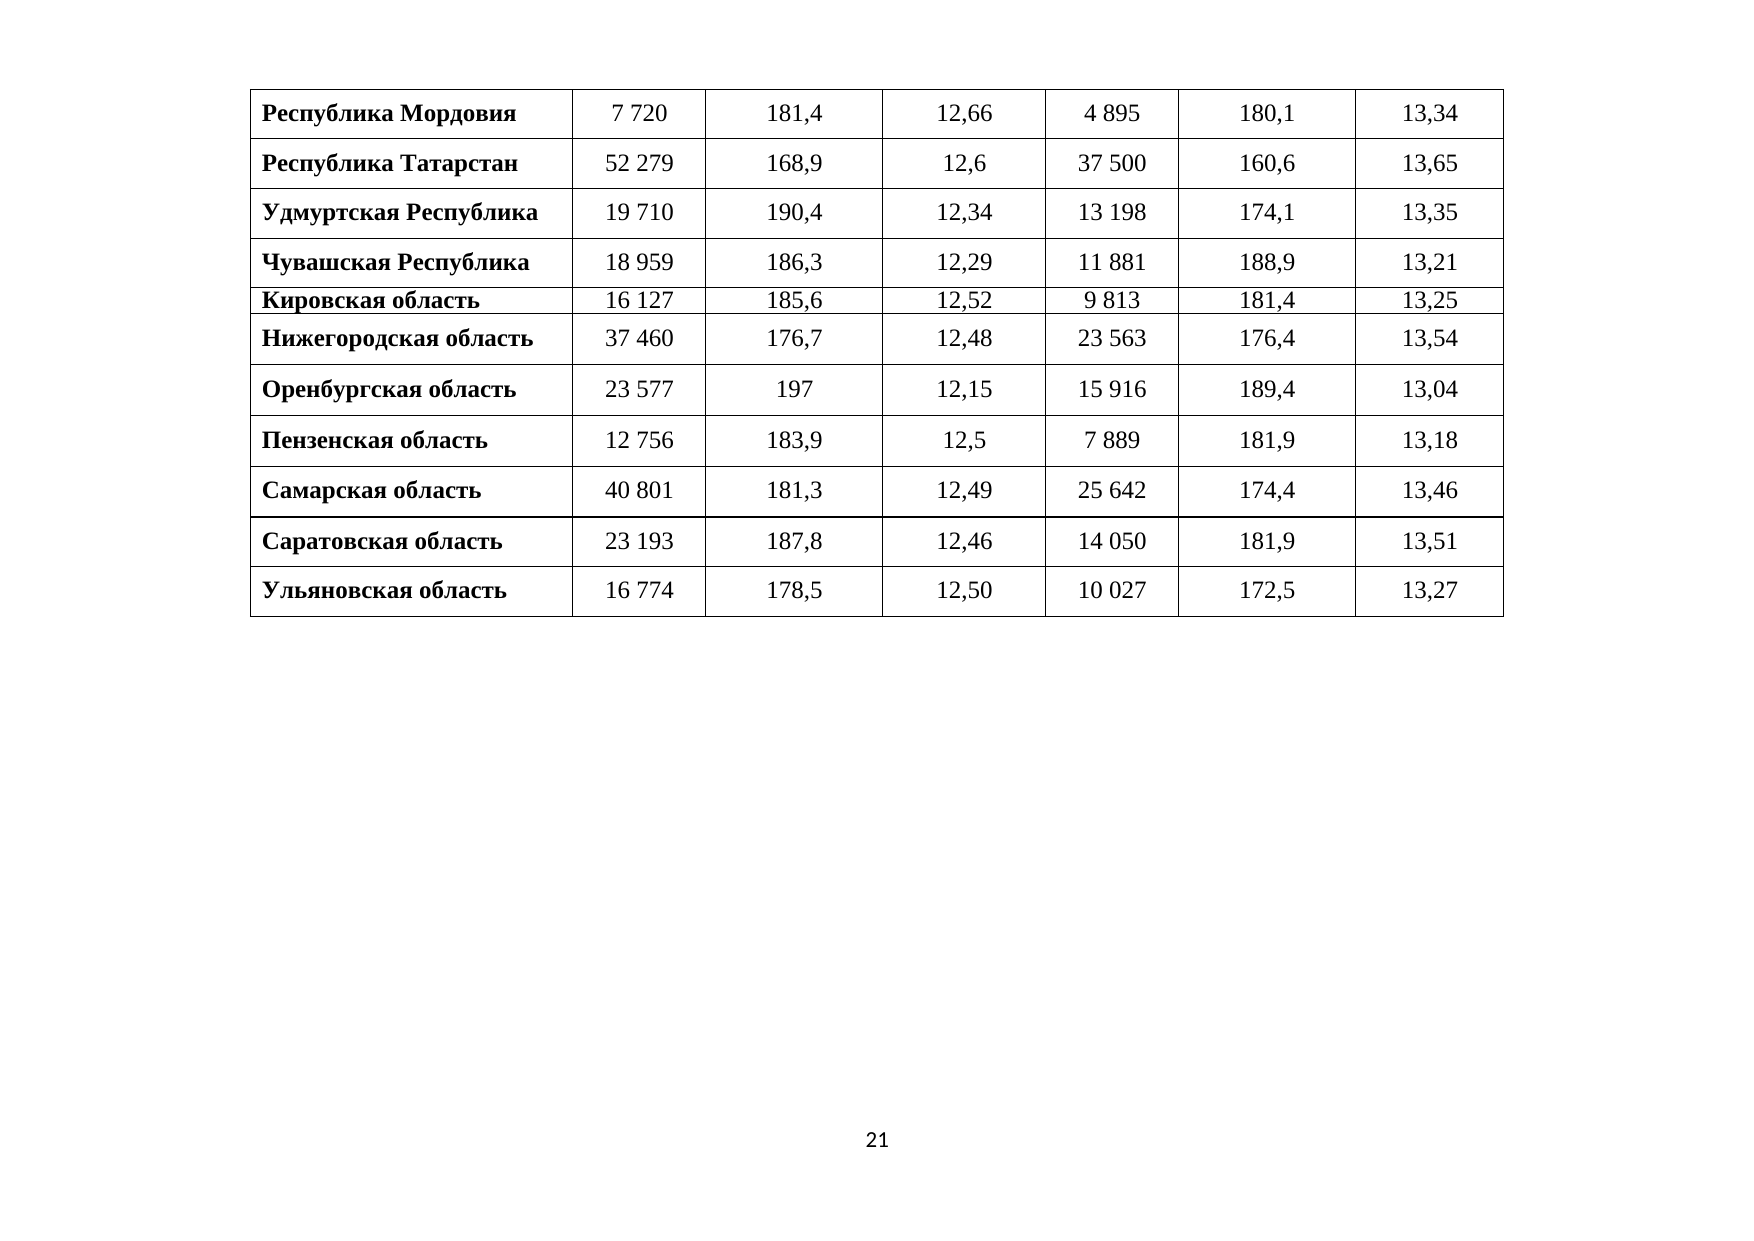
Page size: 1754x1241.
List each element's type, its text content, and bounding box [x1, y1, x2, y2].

table_cell Кировская область [251, 288, 572, 313]
table_cell Оренбургская область [251, 365, 572, 415]
table_cell 12,5 [883, 416, 1045, 466]
table_cell 12,66 [883, 90, 1045, 138]
table_cell 12,50 [883, 567, 1045, 616]
table_cell 172,5 [1179, 567, 1355, 616]
table_cell 181,4 [1179, 288, 1355, 313]
table_cell 16 774 [573, 567, 705, 616]
table_cell 181,3 [706, 467, 882, 516]
table_cell 13,46 [1356, 467, 1503, 516]
table_cell 187,8 [706, 518, 882, 566]
table_cell 180,1 [1179, 90, 1355, 138]
table_cell 37 500 [1046, 139, 1178, 188]
table_cell Ульяновская область [251, 567, 572, 616]
table_cell Республика Мордовия [251, 90, 572, 138]
table_cell 181,9 [1179, 518, 1355, 566]
table_cell 40 801 [573, 467, 705, 516]
table_cell 12,6 [883, 139, 1045, 188]
table_cell 168,9 [706, 139, 882, 188]
table_cell 13 198 [1046, 189, 1178, 237]
table_cell 13,54 [1356, 314, 1503, 364]
table_cell 12,46 [883, 518, 1045, 566]
table_cell Пензенская область [251, 416, 572, 466]
table_cell 160,6 [1179, 139, 1355, 188]
table_cell 7 889 [1046, 416, 1178, 466]
table_cell 12,15 [883, 365, 1045, 415]
table_cell Республика Татарстан [251, 139, 572, 188]
table_cell 16 127 [573, 288, 705, 313]
table_cell 12,29 [883, 239, 1045, 287]
table_cell 15 916 [1046, 365, 1178, 415]
table_cell 13,25 [1356, 288, 1503, 313]
table_cell 176,7 [706, 314, 882, 364]
table_cell 197 [706, 365, 882, 415]
table_cell 190,4 [706, 189, 882, 237]
table_cell 37 460 [573, 314, 705, 364]
table_cell 23 563 [1046, 314, 1178, 364]
table_cell 12,52 [883, 288, 1045, 313]
table_cell 174,1 [1179, 189, 1355, 237]
table_cell 25 642 [1046, 467, 1178, 516]
table_cell 23 577 [573, 365, 705, 415]
table_cell 23 193 [573, 518, 705, 566]
table_cell 13,35 [1356, 189, 1503, 237]
table_cell 14 050 [1046, 518, 1178, 566]
table_cell 10 027 [1046, 567, 1178, 616]
table_cell 13,18 [1356, 416, 1503, 466]
table_cell Самарская область [251, 467, 572, 516]
table_cell 13,27 [1356, 567, 1503, 616]
table_cell 181,9 [1179, 416, 1355, 466]
table_cell 13,34 [1356, 90, 1503, 138]
table_cell 185,6 [706, 288, 882, 313]
table_cell Саратовская область [251, 518, 572, 566]
table_cell 188,9 [1179, 239, 1355, 287]
table_cell 52 279 [573, 139, 705, 188]
table_cell 4 895 [1046, 90, 1178, 138]
table_cell 7 720 [573, 90, 705, 138]
table_cell 178,5 [706, 567, 882, 616]
table_cell 13,21 [1356, 239, 1503, 287]
table_cell 9 813 [1046, 288, 1178, 313]
table_cell 12,49 [883, 467, 1045, 516]
table_cell 13,51 [1356, 518, 1503, 566]
table_cell Чувашская Республика [251, 239, 572, 287]
table_cell 176,4 [1179, 314, 1355, 364]
table_cell 13,65 [1356, 139, 1503, 188]
table_cell Нижегородская область [251, 314, 572, 364]
table_cell Удмуртская Республика [251, 189, 572, 237]
table_cell 183,9 [706, 416, 882, 466]
table_cell 19 710 [573, 189, 705, 237]
table_cell 11 881 [1046, 239, 1178, 287]
table_cell 186,3 [706, 239, 882, 287]
table_cell 12,48 [883, 314, 1045, 364]
table_cell 174,4 [1179, 467, 1355, 516]
table_cell 18 959 [573, 239, 705, 287]
table_cell 13,04 [1356, 365, 1503, 415]
table_cell 12,34 [883, 189, 1045, 237]
table_cell 12 756 [573, 416, 705, 466]
table_cell 181,4 [706, 90, 882, 138]
table_cell 189,4 [1179, 365, 1355, 415]
